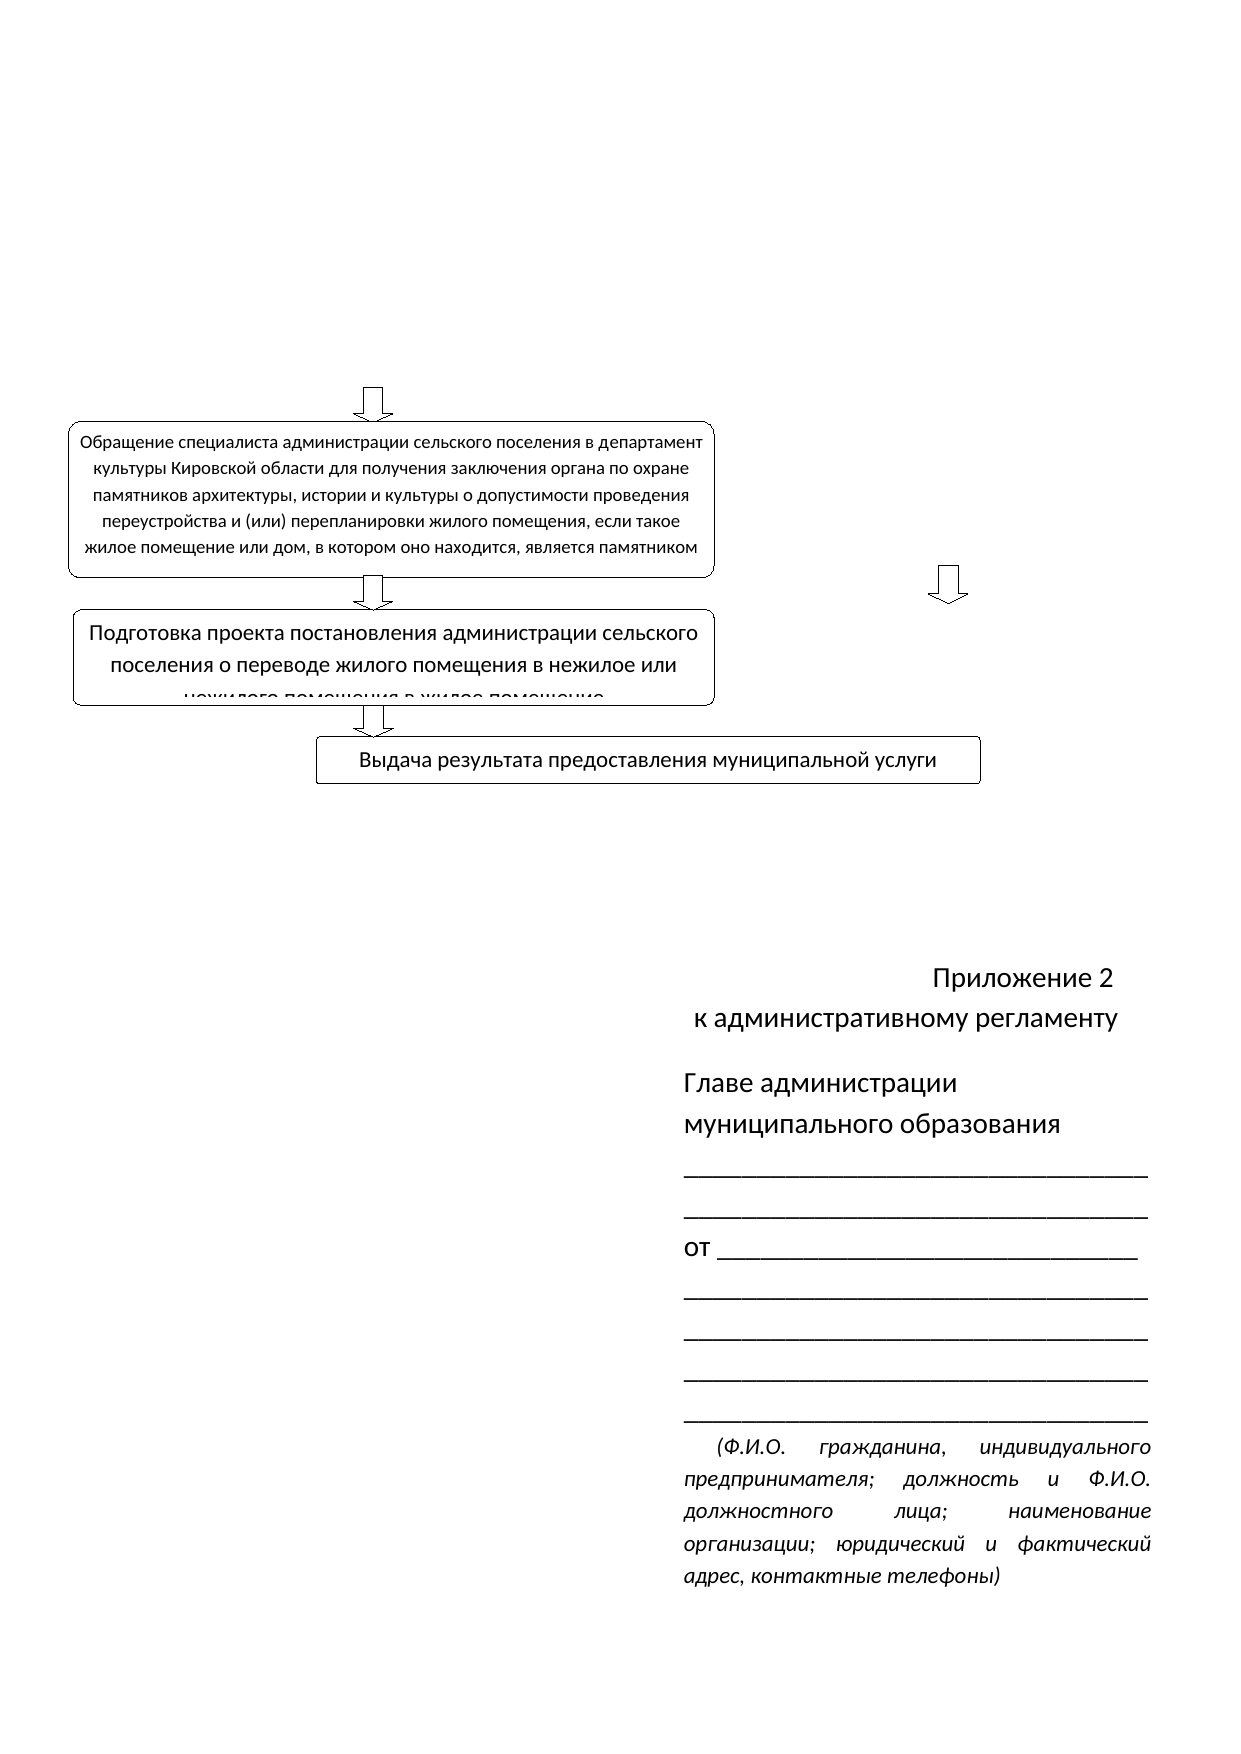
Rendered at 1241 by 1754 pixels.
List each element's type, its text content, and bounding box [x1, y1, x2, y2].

text Приложение 2 [177, 959, 1152, 994]
text ________________________________________________________________________________________________ [683, 1309, 1152, 1427]
text ________________________________ [683, 1268, 1152, 1304]
text от _____________________________ [683, 1228, 1152, 1263]
text Главе администрации муниципального образования ________________________________ [683, 1064, 1152, 1181]
text ________________________________ [683, 1187, 1152, 1222]
text (Ф.И.О. гражданина, индивидуального предпринимателя; должность и Ф.И.О. должностного лица; наименование организации; юридический и фактический адрес, контактные телефоны) [683, 1432, 1152, 1589]
text к административному регламенту [620, 999, 1152, 1035]
